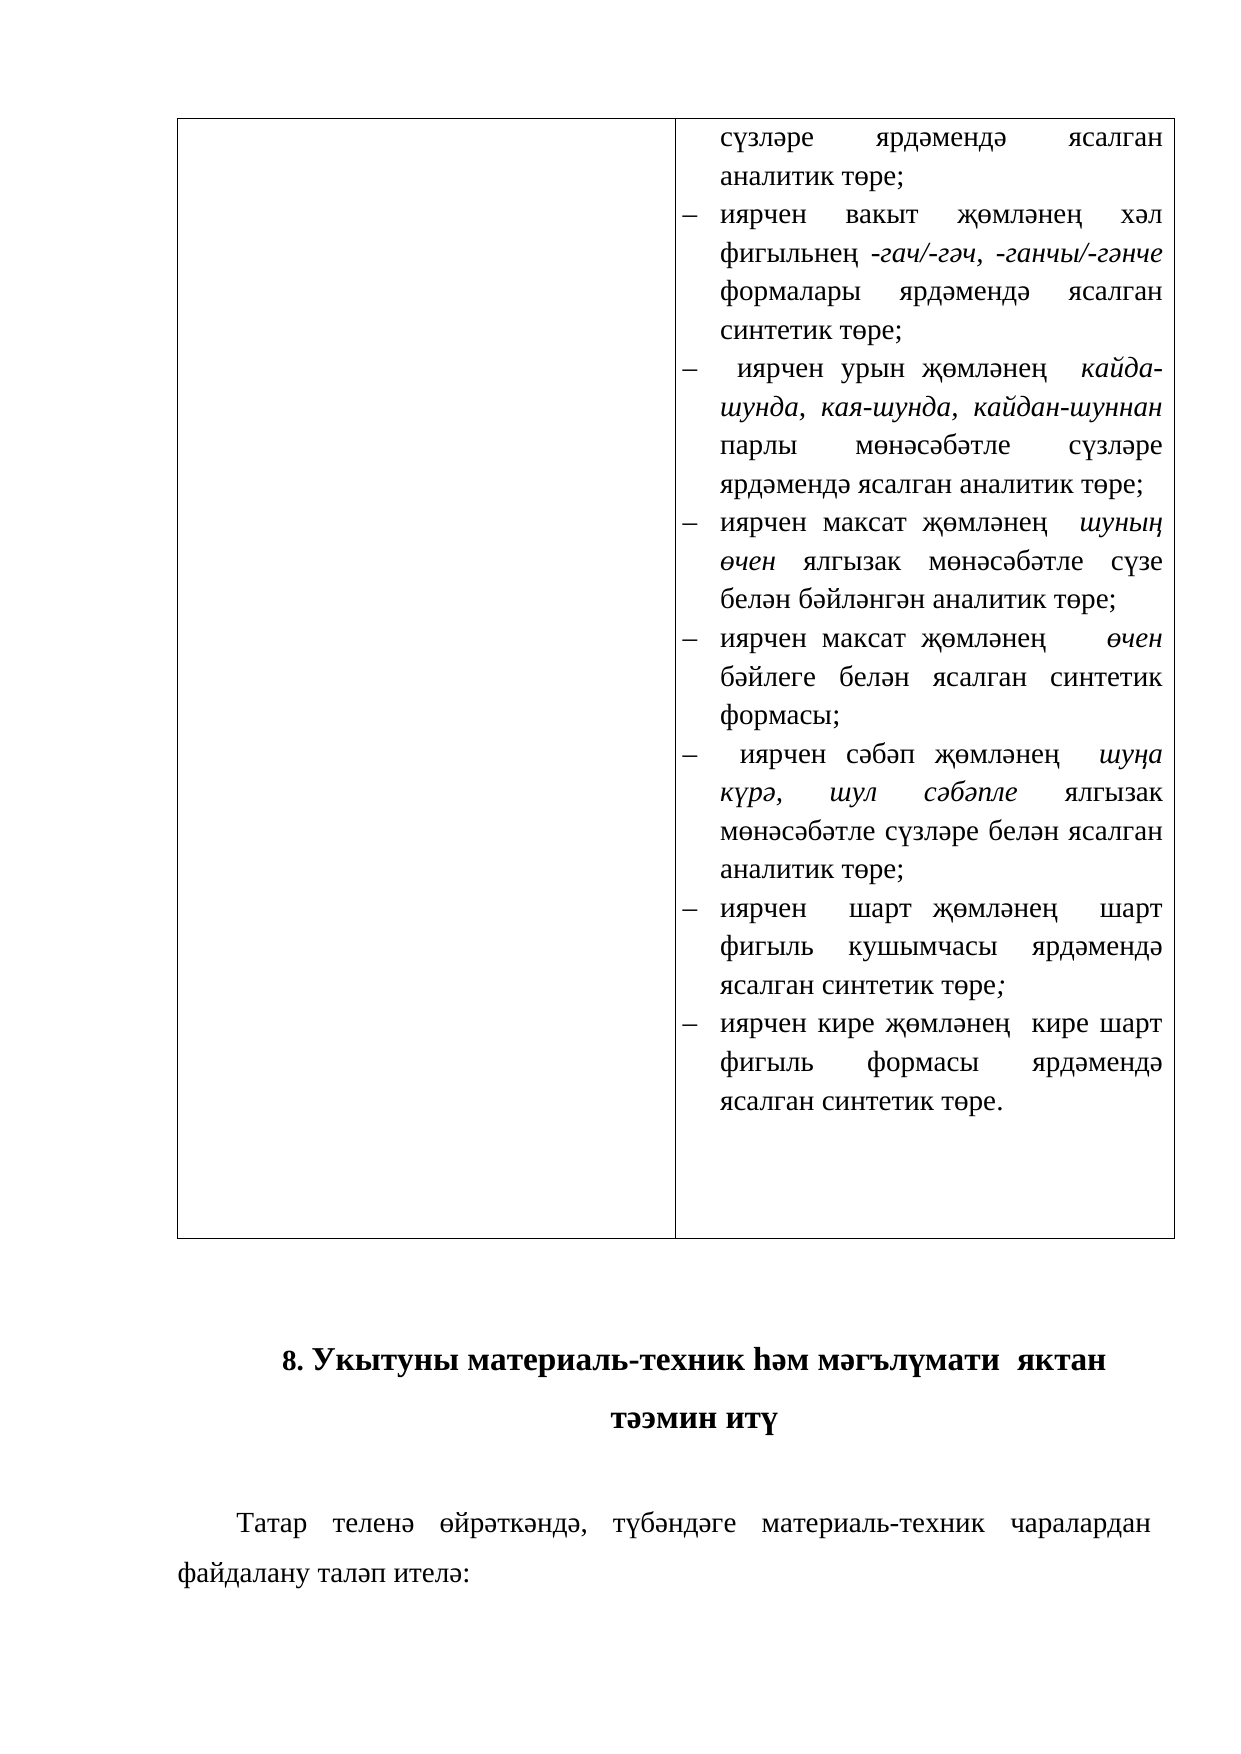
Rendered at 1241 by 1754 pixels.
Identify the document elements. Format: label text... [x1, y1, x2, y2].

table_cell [178, 119, 675, 1238]
list Татар теленә өйрәткәндә, түбәндәге материаль-техник чаралардан файдалану таләп ителә: [177, 1505, 1152, 1589]
list 8. Укытуны материаль-техник һәм мәгълүмати яктан тәэмин итү [236, 1339, 1152, 1435]
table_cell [676, 119, 1174, 1238]
